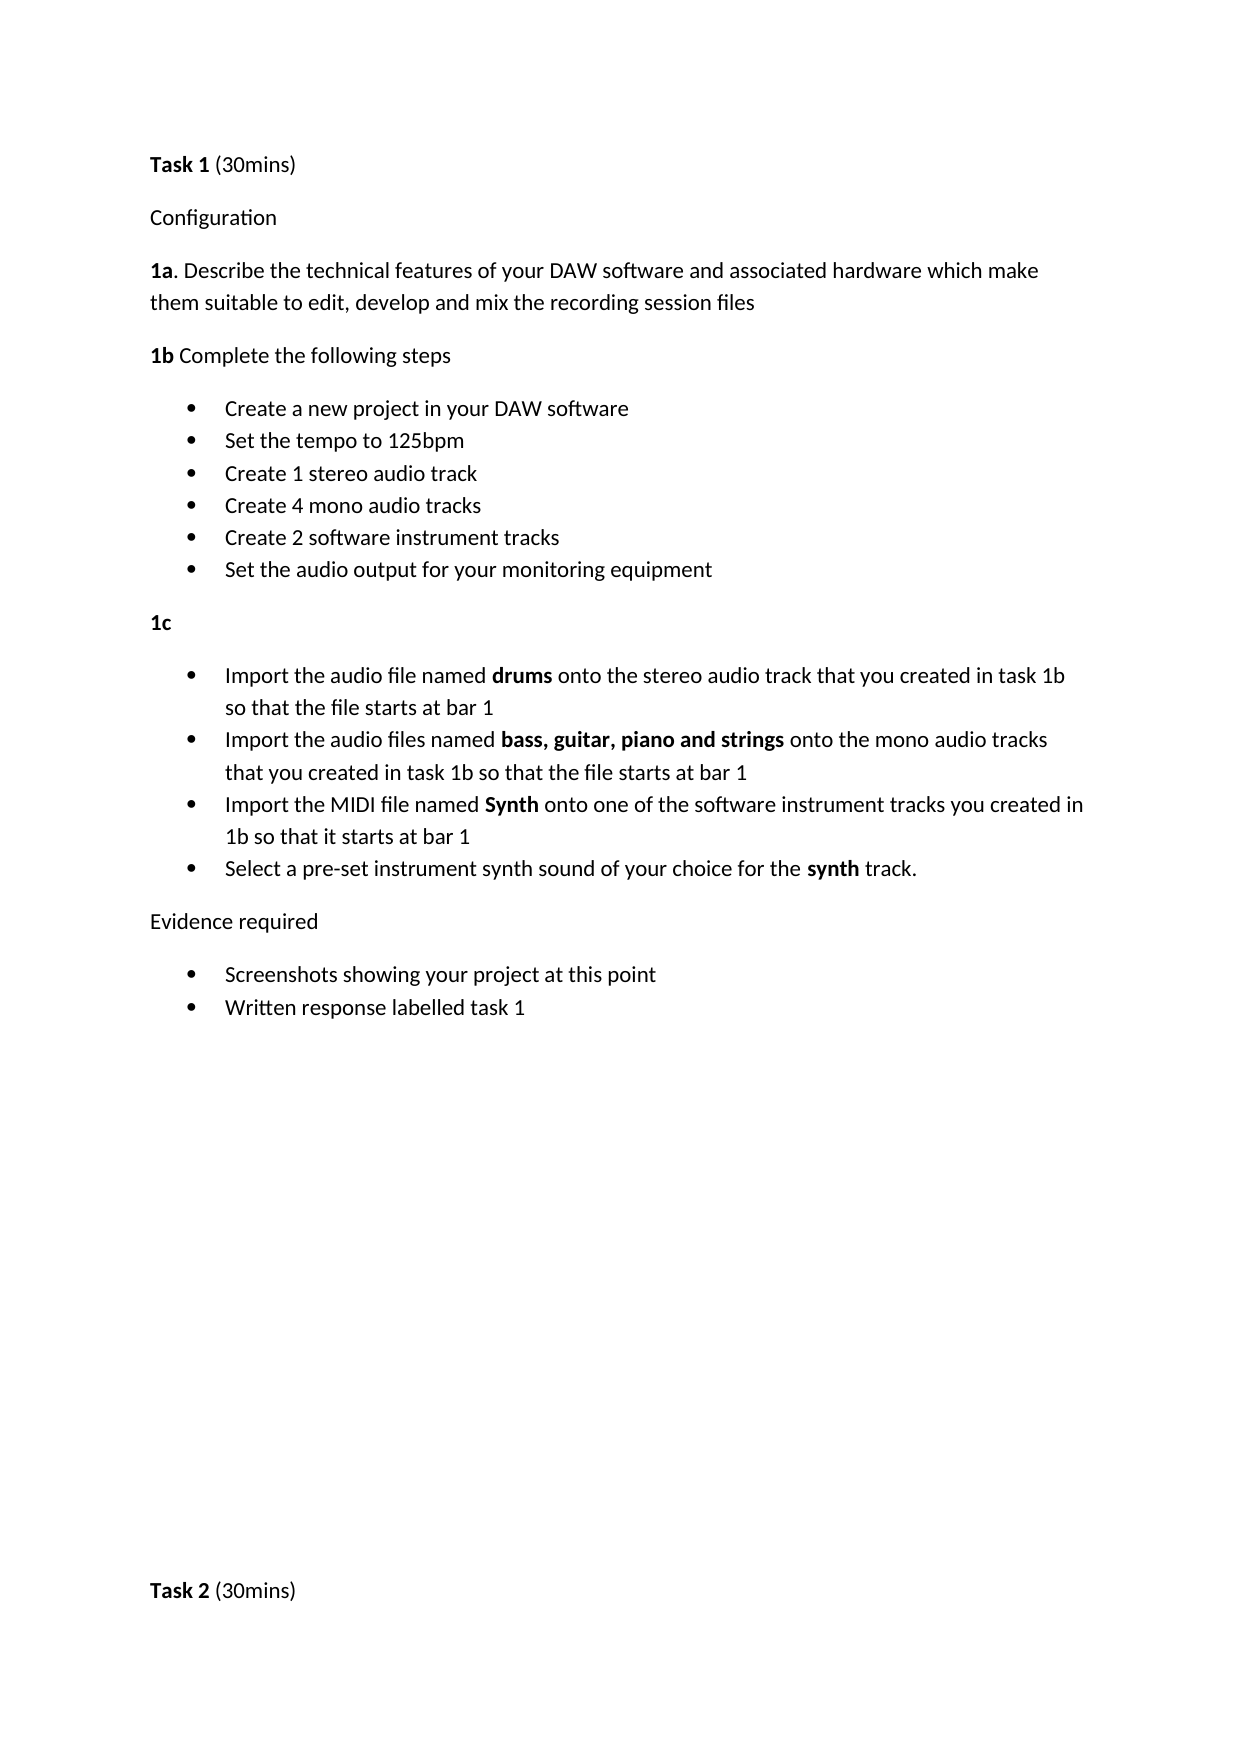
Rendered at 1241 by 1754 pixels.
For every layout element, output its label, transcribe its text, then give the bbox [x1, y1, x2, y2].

list Screenshots showing your project at this point [187, 960, 1090, 988]
list Create a new project in your DAW software [187, 394, 1090, 422]
text 1b Complete the following steps [150, 341, 1090, 369]
list Written response labelled task 1 [187, 993, 1090, 1021]
list Set the tempo to 125bpm [187, 426, 1090, 454]
list Import the audio file named drums onto the stereo audio track that you created in task 1b so that the file starts at bar 1 [187, 661, 1090, 721]
list Create 1 stereo audio track [187, 459, 1090, 487]
list Set the audio output for your monitoring equipment [187, 555, 1090, 583]
list Create 2 software instrument tracks [187, 523, 1090, 551]
list Create 4 mono audio tracks [187, 491, 1090, 519]
text Task 1 (30mins) [150, 150, 1090, 178]
text Task 2 (30mins) [150, 1576, 1090, 1604]
text Evidence required [150, 907, 1090, 935]
list Import the audio files named bass, guitar, piano and strings onto the mono audio tracks that you created in task 1b so that the file starts at bar 1 [187, 726, 1090, 786]
text 1a. Describe the technical features of your DAW software and associated hardware which make them suitable to edit, develop and mix the recording session files [150, 256, 1090, 316]
text 1c [150, 608, 1090, 636]
text Configuration [150, 203, 1090, 231]
list Import the MIDI file named Synth onto one of the software instrument tracks you created in 1b so that it starts at bar 1 [187, 790, 1090, 850]
list Select a pre-set instrument synth sound of your choice for the synth track. [187, 854, 1090, 882]
